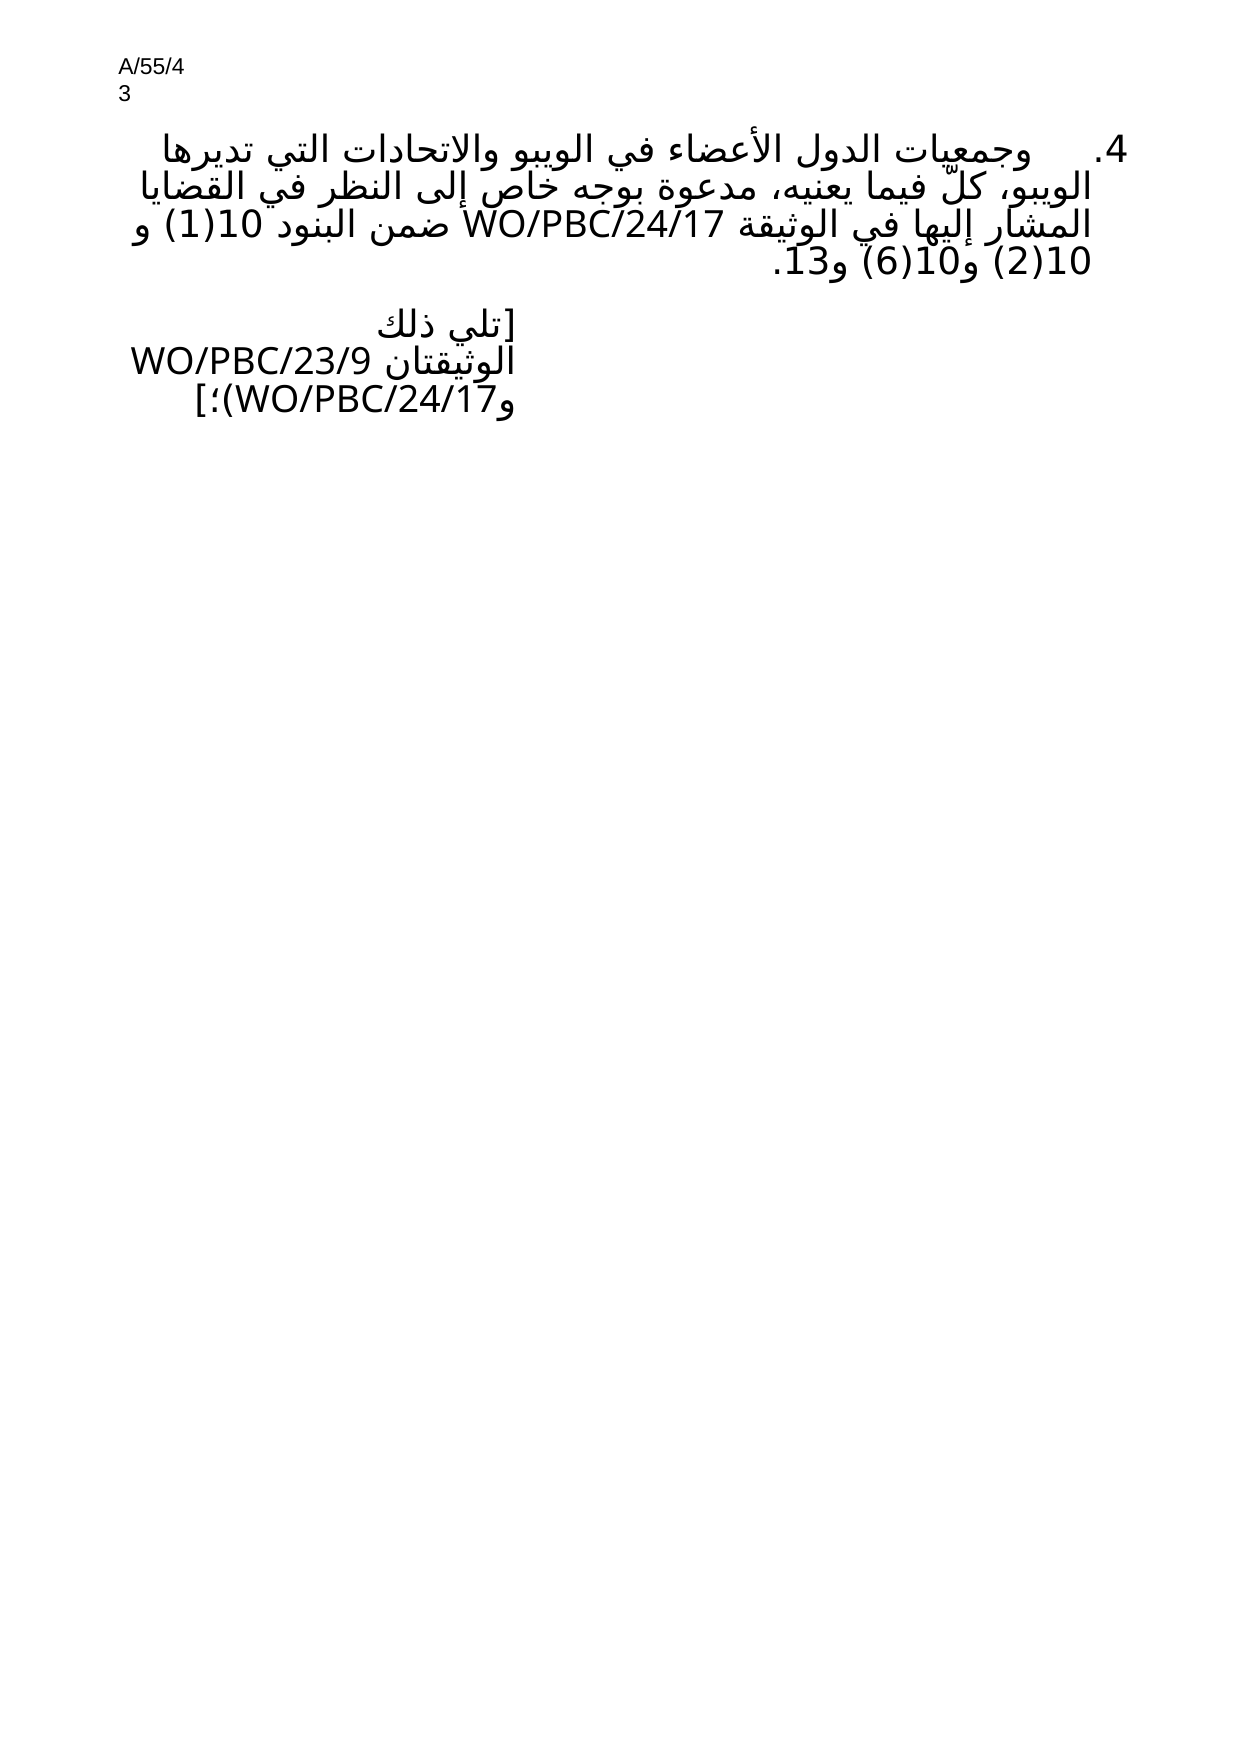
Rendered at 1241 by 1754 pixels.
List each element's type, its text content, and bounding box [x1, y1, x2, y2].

text وجمعيات الدول الأعضاء في الويبو والاتحادات التي تديرها الويبو، كلّ فيما يعنيه، مدعوة بوجه خاص إلى النظر في القضايا المشار إليها في الوثيقة WO/PBC/24/17 ضمن البنود 10(1) و10(2) و10(6) و13. [118, 132, 1092, 282]
text [تلي ذلك الوثيقتان WO/PBC/23/9 وWO/PBC/24/17)؛] [118, 307, 516, 420]
